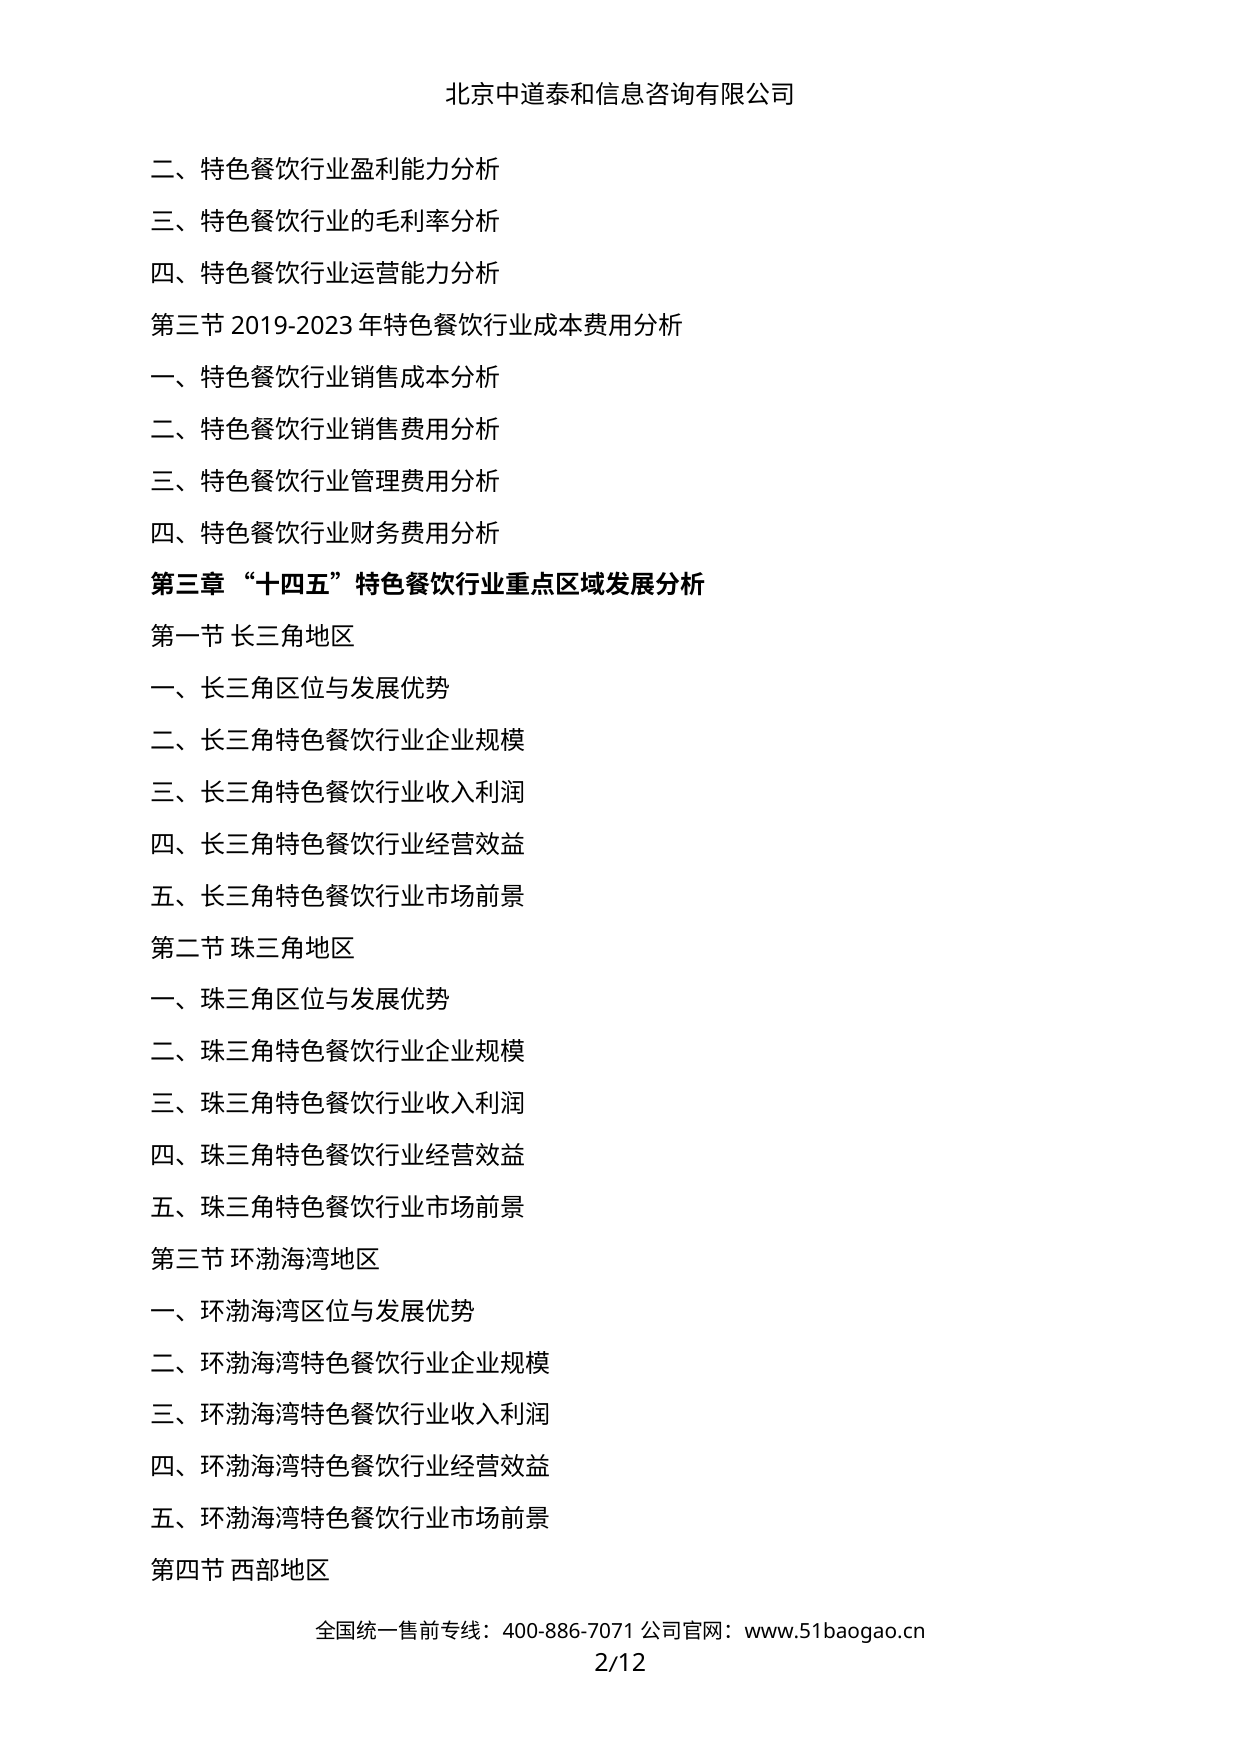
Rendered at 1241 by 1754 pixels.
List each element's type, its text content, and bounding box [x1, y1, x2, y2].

text 三、长三角特色餐饮行业收入利润 [150, 772, 1090, 809]
text 一、特色餐饮行业销售成本分析 [150, 357, 1090, 394]
text 一、珠三角区位与发展优势 [150, 980, 1090, 1016]
text 四、特色餐饮行业财务费用分析 [150, 513, 1090, 549]
text 第三节 环渤海湾地区 [150, 1239, 1090, 1276]
text 三、特色餐饮行业管理费用分析 [150, 461, 1090, 497]
text 二、环渤海湾特色餐饮行业企业规模 [150, 1343, 1090, 1379]
text 三、珠三角特色餐饮行业收入利润 [150, 1084, 1090, 1120]
text 四、长三角特色餐饮行业经营效益 [150, 824, 1090, 861]
text 三、特色餐饮行业的毛利率分析 [150, 202, 1090, 238]
text 五、环渤海湾特色餐饮行业市场前景 [150, 1499, 1090, 1535]
text 四、特色餐饮行业运营能力分析 [150, 254, 1090, 290]
text 三、环渤海湾特色餐饮行业收入利润 [150, 1395, 1090, 1431]
text 第四节 西部地区 [150, 1551, 1090, 1587]
text 第三节 2019-2023年特色餐饮行业成本费用分析 [150, 306, 1090, 342]
text 第二节 珠三角地区 [150, 928, 1090, 964]
text 四、珠三角特色餐饮行业经营效益 [150, 1136, 1090, 1172]
text 二、长三角特色餐饮行业企业规模 [150, 721, 1090, 757]
text 一、环渤海湾区位与发展优势 [150, 1291, 1090, 1327]
text 第三章 “十四五”特色餐饮行业重点区域发展分析 [150, 565, 1090, 601]
text 第一节 长三角地区 [150, 617, 1090, 653]
text 四、环渤海湾特色餐饮行业经营效益 [150, 1447, 1090, 1483]
text 二、特色餐饮行业销售费用分析 [150, 409, 1090, 446]
text 二、珠三角特色餐饮行业企业规模 [150, 1032, 1090, 1068]
text 二、特色餐饮行业盈利能力分析 [150, 150, 1090, 186]
text 五、长三角特色餐饮行业市场前景 [150, 876, 1090, 912]
text 五、珠三角特色餐饮行业市场前景 [150, 1187, 1090, 1224]
text 一、长三角区位与发展优势 [150, 669, 1090, 705]
